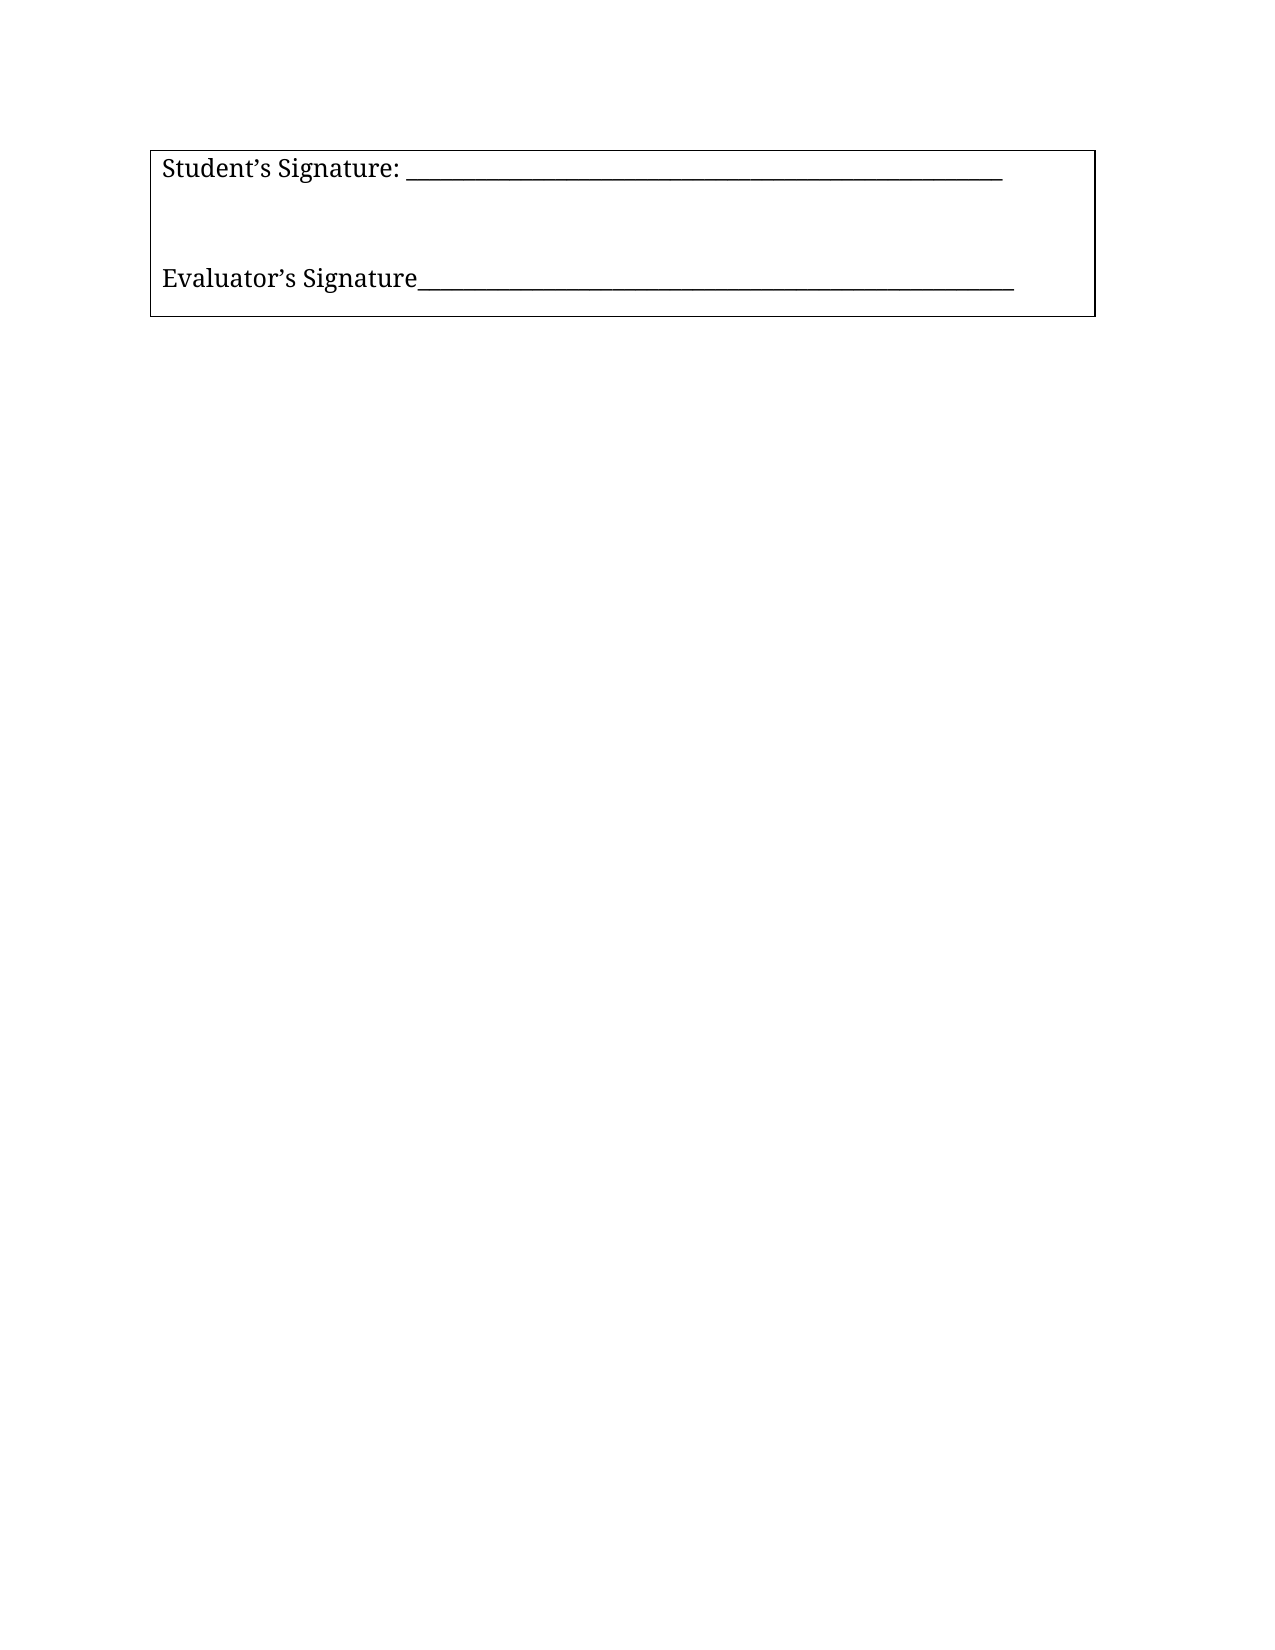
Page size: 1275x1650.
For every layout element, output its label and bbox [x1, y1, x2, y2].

table_cell [151, 151, 1094, 316]
